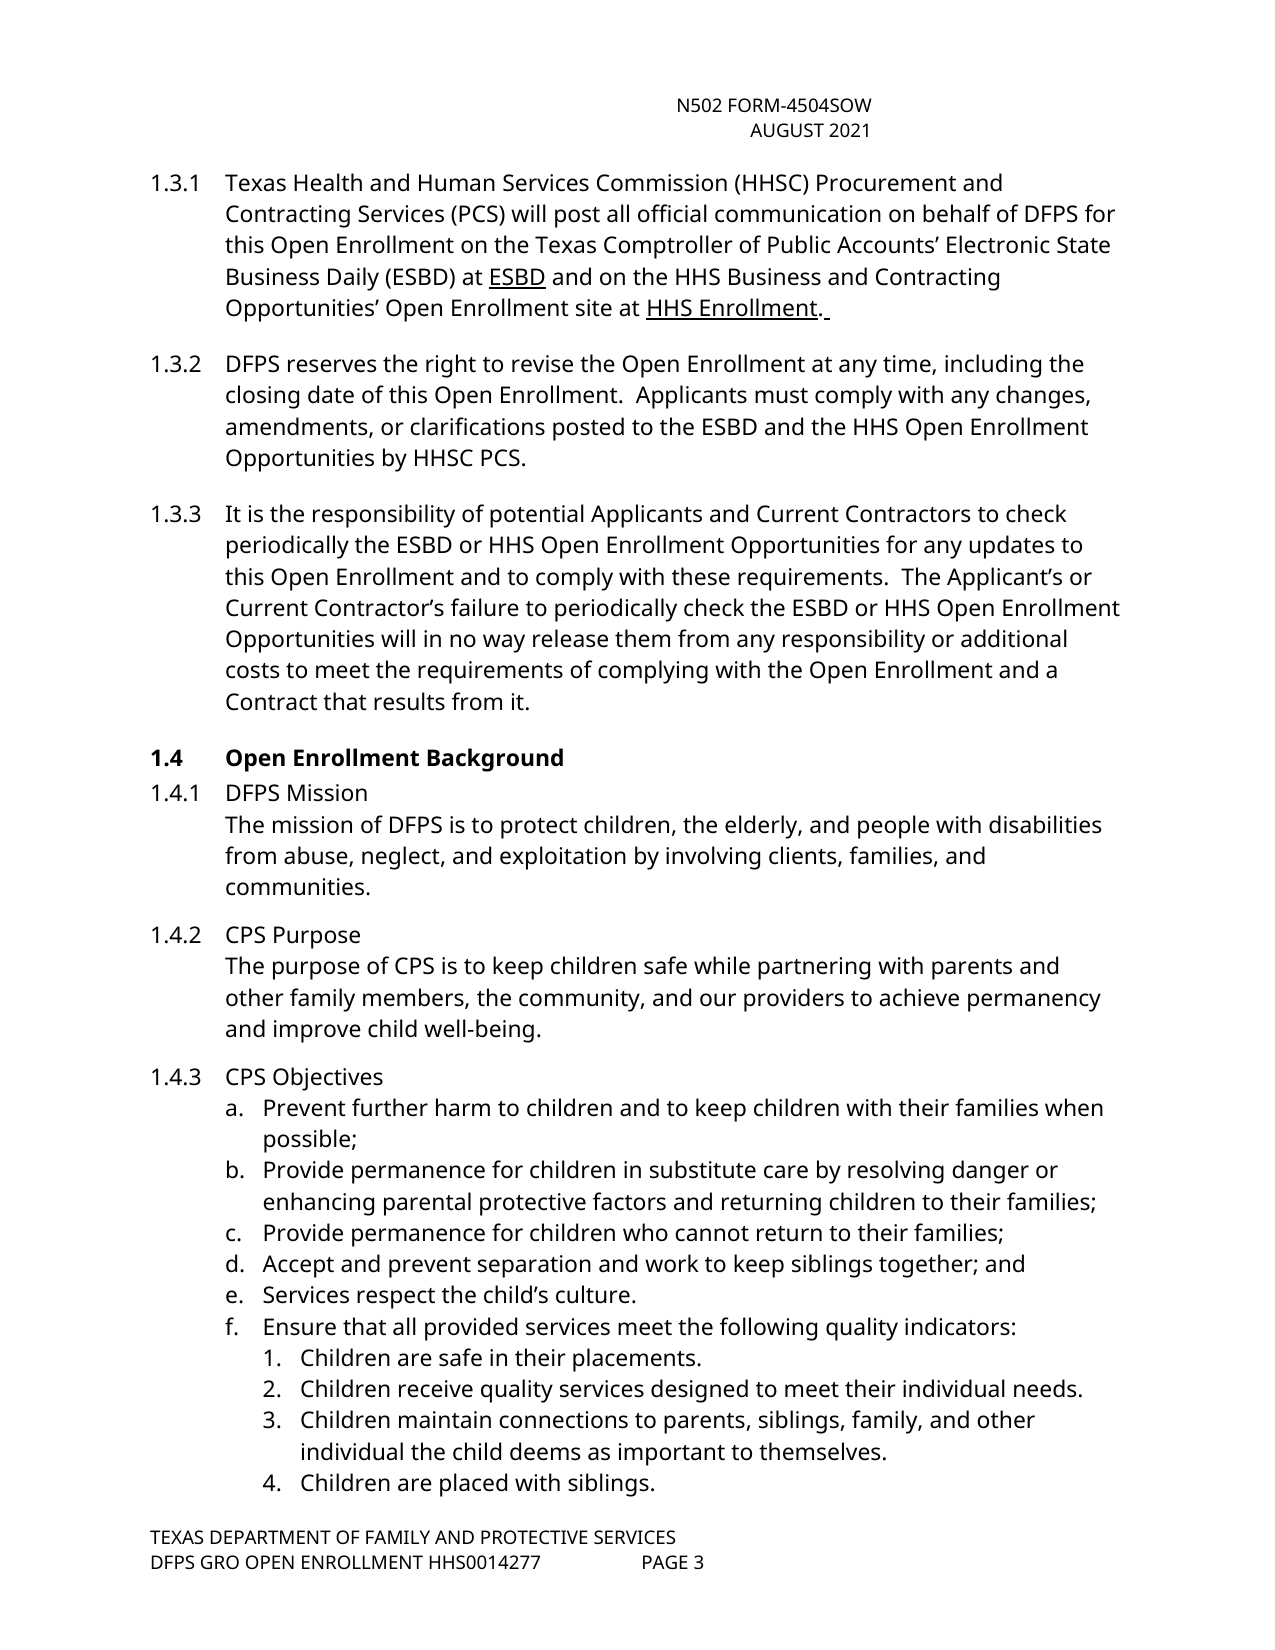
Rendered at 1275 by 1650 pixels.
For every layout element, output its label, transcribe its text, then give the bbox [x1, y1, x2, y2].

subtitle Provide permanence for children who cannot return to their families; [225, 1217, 1125, 1248]
subtitle Open Enrollment Background [150, 742, 1125, 773]
text The purpose of CPS is to keep children safe while partnering with parents and other family members, the community, and our providers to achieve permanency and improve child well-being. [225, 950, 1125, 1044]
subtitle It is the responsibility of potential Applicants and Current Contractors to check periodically the ESBD or HHS Open Enrollment Opportunities for any updates to this Open Enrollment and to comply with these requirements. The Applicant’s or Current Contractor’s failure to periodically check the ESBD or HHS Open Enrollment Opportunities will in no way release them from any responsibility or additional costs to meet the requirements of complying with the Open Enrollment and a Contract that results from it. [150, 498, 1125, 717]
subtitle Services respect the child’s culture. [225, 1279, 1125, 1311]
text The mission of DFPS is to protect children, the elderly, and people with disabilities from abuse, neglect, and exploitation by involving clients, families, and communities. [371, 809, 1125, 902]
subtitle Children maintain connections to parents, siblings, family, and other individual the child deems as important to themselves. [262, 1404, 1125, 1467]
subtitle Prevent further harm to children and to keep children with their families when possible; [225, 1092, 1125, 1154]
subtitle Children are placed with siblings. [262, 1467, 1125, 1498]
subtitle Ensure that all provided services meet the following quality indicators: [225, 1311, 1125, 1342]
subtitle Accept and prevent separation and work to keep siblings together; and [225, 1248, 1125, 1279]
subtitle Provide permanence for children in substitute care by resolving danger or enhancing parental protective factors and returning children to their families; [225, 1154, 1125, 1217]
subtitle CPS Objectives [150, 1061, 1125, 1092]
subtitle CPS Purpose [150, 919, 1125, 950]
subtitle DFPS reserves the right to revise the Open Enrollment at any time, including the closing date of this Open Enrollment. Applicants must comply with any changes, amendments, or clarifications posted to the ESBD and the HHS Open Enrollment Opportunities by HHSC PCS. [150, 348, 1125, 473]
list Texas Health and Human Services Commission (HHSC) Procurement and Contracting Services (PCS) will post all official communication on behalf of DFPS for this Open Enrollment on the Texas Comptroller of Public Accounts’ Electronic State Business Daily (ESBD) at ESBD and on the HHS Business and Contracting Opportunities’ Open Enrollment site at HHS Enrollment. [150, 167, 1125, 323]
subtitle Children receive quality services designed to meet their individual needs. [262, 1373, 1125, 1404]
subtitle Children are safe in their placements. [262, 1342, 1125, 1373]
subtitle DFPS Mission [150, 777, 1125, 809]
